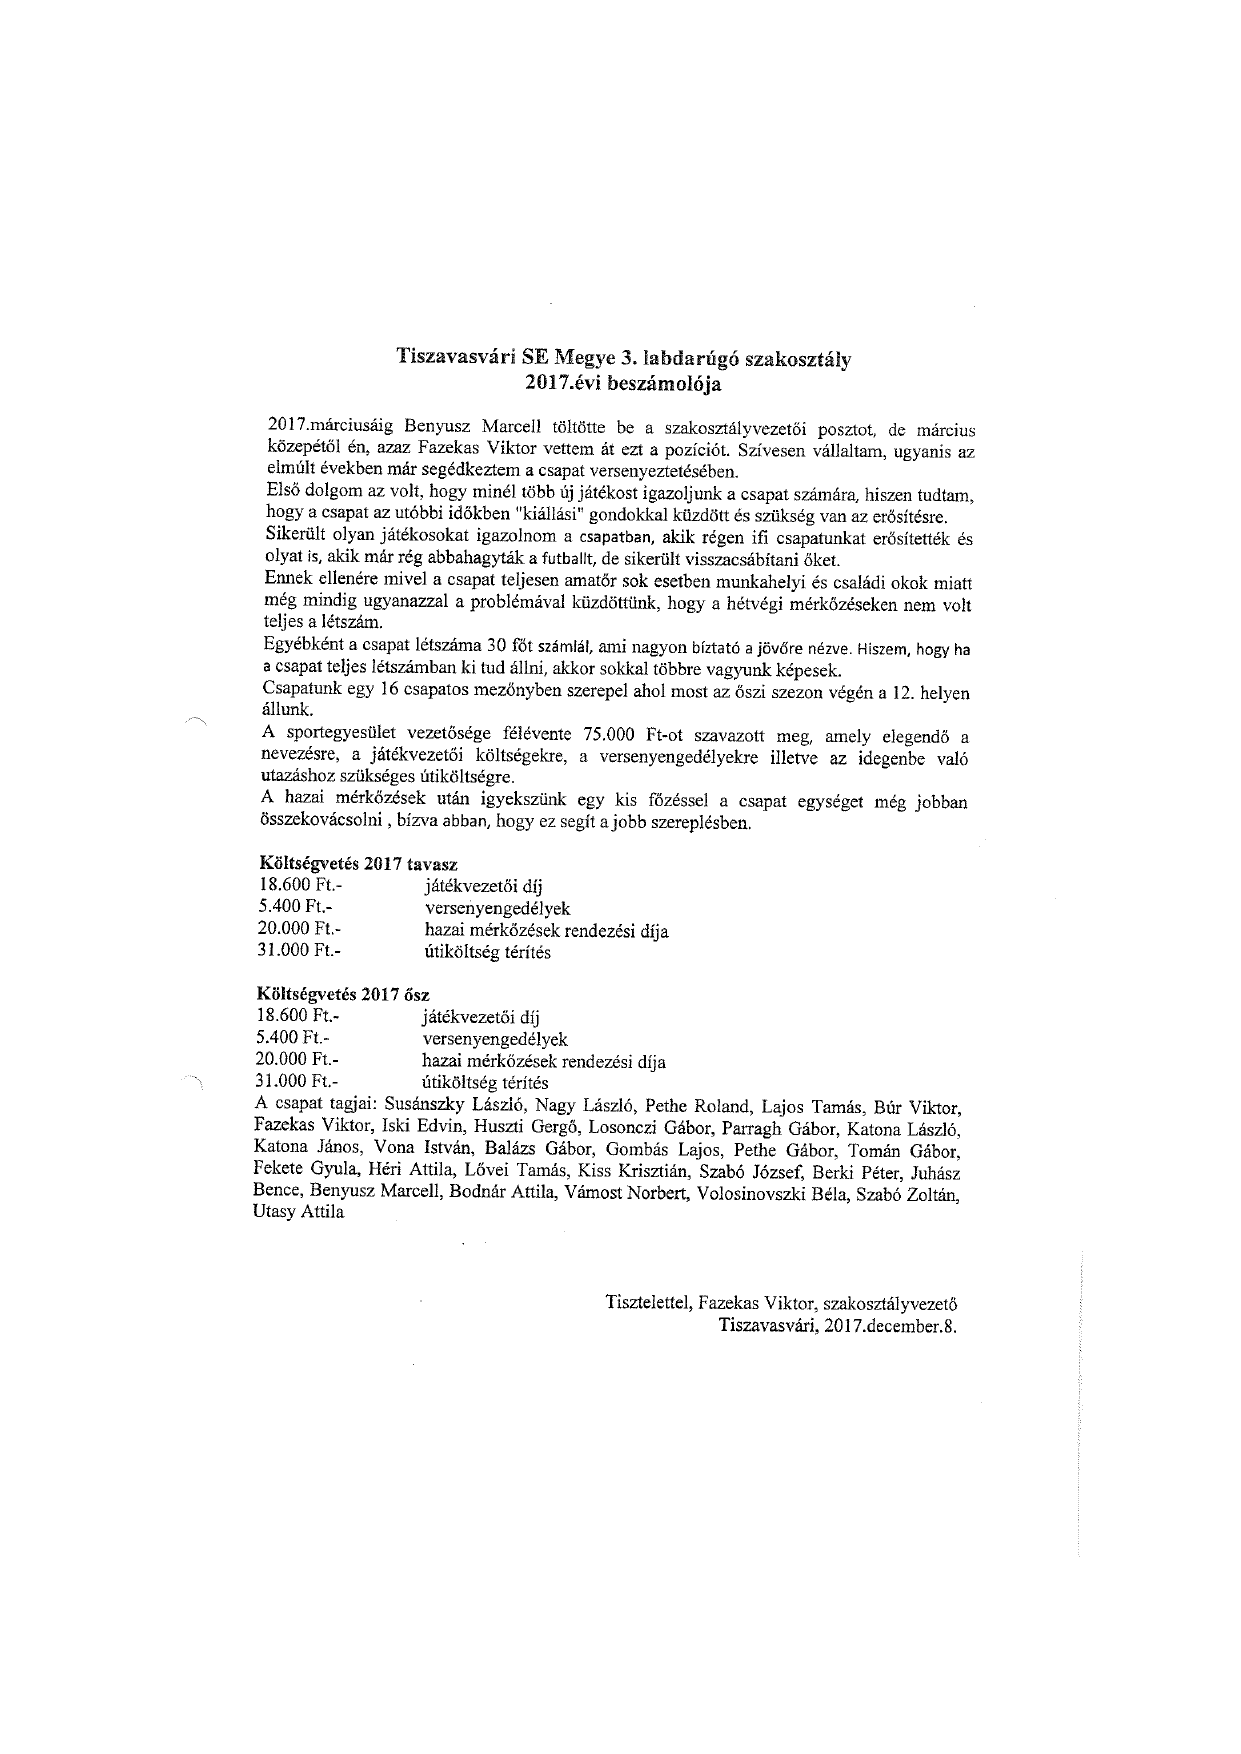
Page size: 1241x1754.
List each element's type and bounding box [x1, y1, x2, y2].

picture [147, 233, 1093, 1568]
